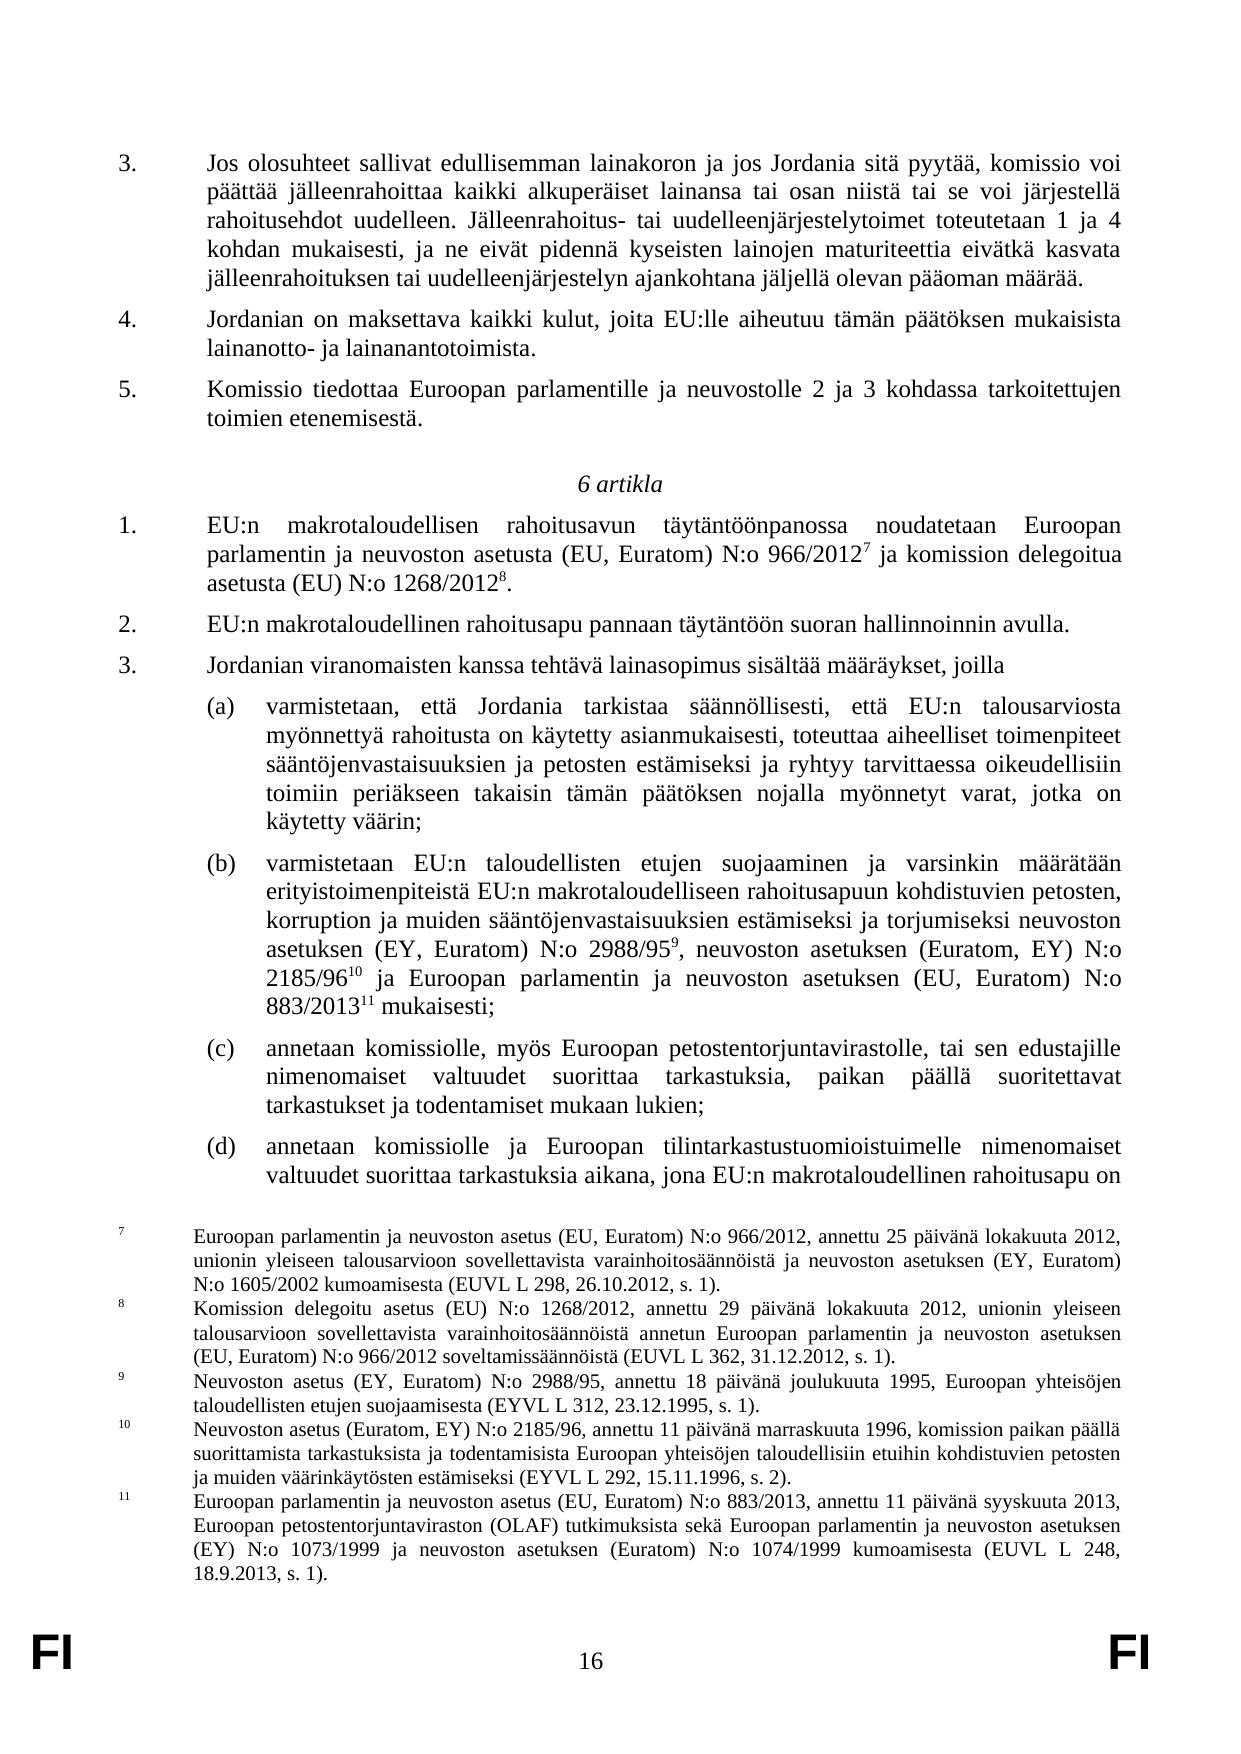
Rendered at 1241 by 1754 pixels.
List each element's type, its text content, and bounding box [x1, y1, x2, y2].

list varmistetaan, että Jordania tarkistaa säännöllisesti, että EU:n talousarviosta myönnettyä rahoitusta on käytetty asianmukaisesti, toteuttaa aiheelliset toimenpiteet sääntöjenvastaisuuksien ja petosten estämiseksi ja ryhtyy tarvittaessa oikeudellisiin toimiin periäkseen takaisin tämän päätöksen nojalla myönnetyt varat, jotka on käytetty väärin; [207, 691, 1122, 835]
list annetaan komissiolle ja Euroopan tilintarkastustuomioistuimelle nimenomaiset valtuudet suorittaa tarkastuksia aikana, jona EU:n makrotaloudellinen rahoitusapu on saatavilla, ja sen jälkeen, mukaan lukien asiakirjatarkastukset ja paikan päällä tehtävät tarkastukset, esimerkiksi operatiiviset arvioinnit; [207, 1131, 1122, 1189]
text 6 artikla [118, 469, 1122, 498]
text 1. EU:n makrotaloudellisen rahoitusavun täytäntöönpanossa noudatetaan Euroopan parlamentin ja neuvoston asetusta (EU, Euratom) N:o 966/2012 ja komission delegoitua asetusta (EU) N:o 1268/2012. [118, 510, 1122, 596]
text 2. EU:n makrotaloudellinen rahoitusapu pannaan täytäntöön suoran hallinnoinnin avulla. [118, 609, 1122, 638]
text 3. Jos olosuhteet sallivat edullisemman lainakoron ja jos Jordania sitä pyytää, komissio voi päättää jälleenrahoittaa kaikki alkuperäiset lainansa tai osan niistä tai se voi järjestellä rahoitusehdot uudelleen. Jälleenrahoitus- tai uudelleenjärjestelytoimet toteutetaan 1 ja 4 kohdan mukaisesti, ja ne eivät pidennä kyseisten lainojen maturiteettia eivätkä kasvata jälleenrahoituksen tai uudelleenjärjestelyn ajankohtana jäljellä olevan pääoman määrää. [118, 148, 1122, 291]
list annetaan komissiolle, myös Euroopan petostentorjuntavirastolle, tai sen edustajille nimenomaiset valtuudet suorittaa tarkastuksia, paikan päällä suoritettavat tarkastukset ja todentamiset mukaan lukien; [207, 1033, 1122, 1119]
text 4. Jordanian on maksettava kaikki kulut, joita EU:lle aiheutuu tämän päätöksen mukaisista lainanotto- ja lainanantotoimista. [118, 304, 1122, 361]
text 3. Jordanian viranomaisten kanssa tehtävä lainasopimus sisältää määräykset, joilla [118, 650, 1122, 679]
list varmistetaan EU:n taloudellisten etujen suojaaminen ja varsinkin määrätään erityistoimenpiteistä EU:n makrotaloudelliseen rahoitusapuun kohdistuvien petosten, korruption ja muiden sääntöjenvastaisuuksien estämiseksi ja torjumiseksi neuvoston asetuksen (EY, Euratom) N:o 2988/95, neuvoston asetuksen (Euratom, EY) N:o 2185/96 ja Euroopan parlamentin ja neuvoston asetuksen (EU, Euratom) N:o 883/2013 mukaisesti; [207, 848, 1122, 1020]
text 5. Komissio tiedottaa Euroopan parlamentille ja neuvostolle 2 ja 3 kohdassa tarkoitettujen toimien etenemisestä. [118, 374, 1122, 431]
